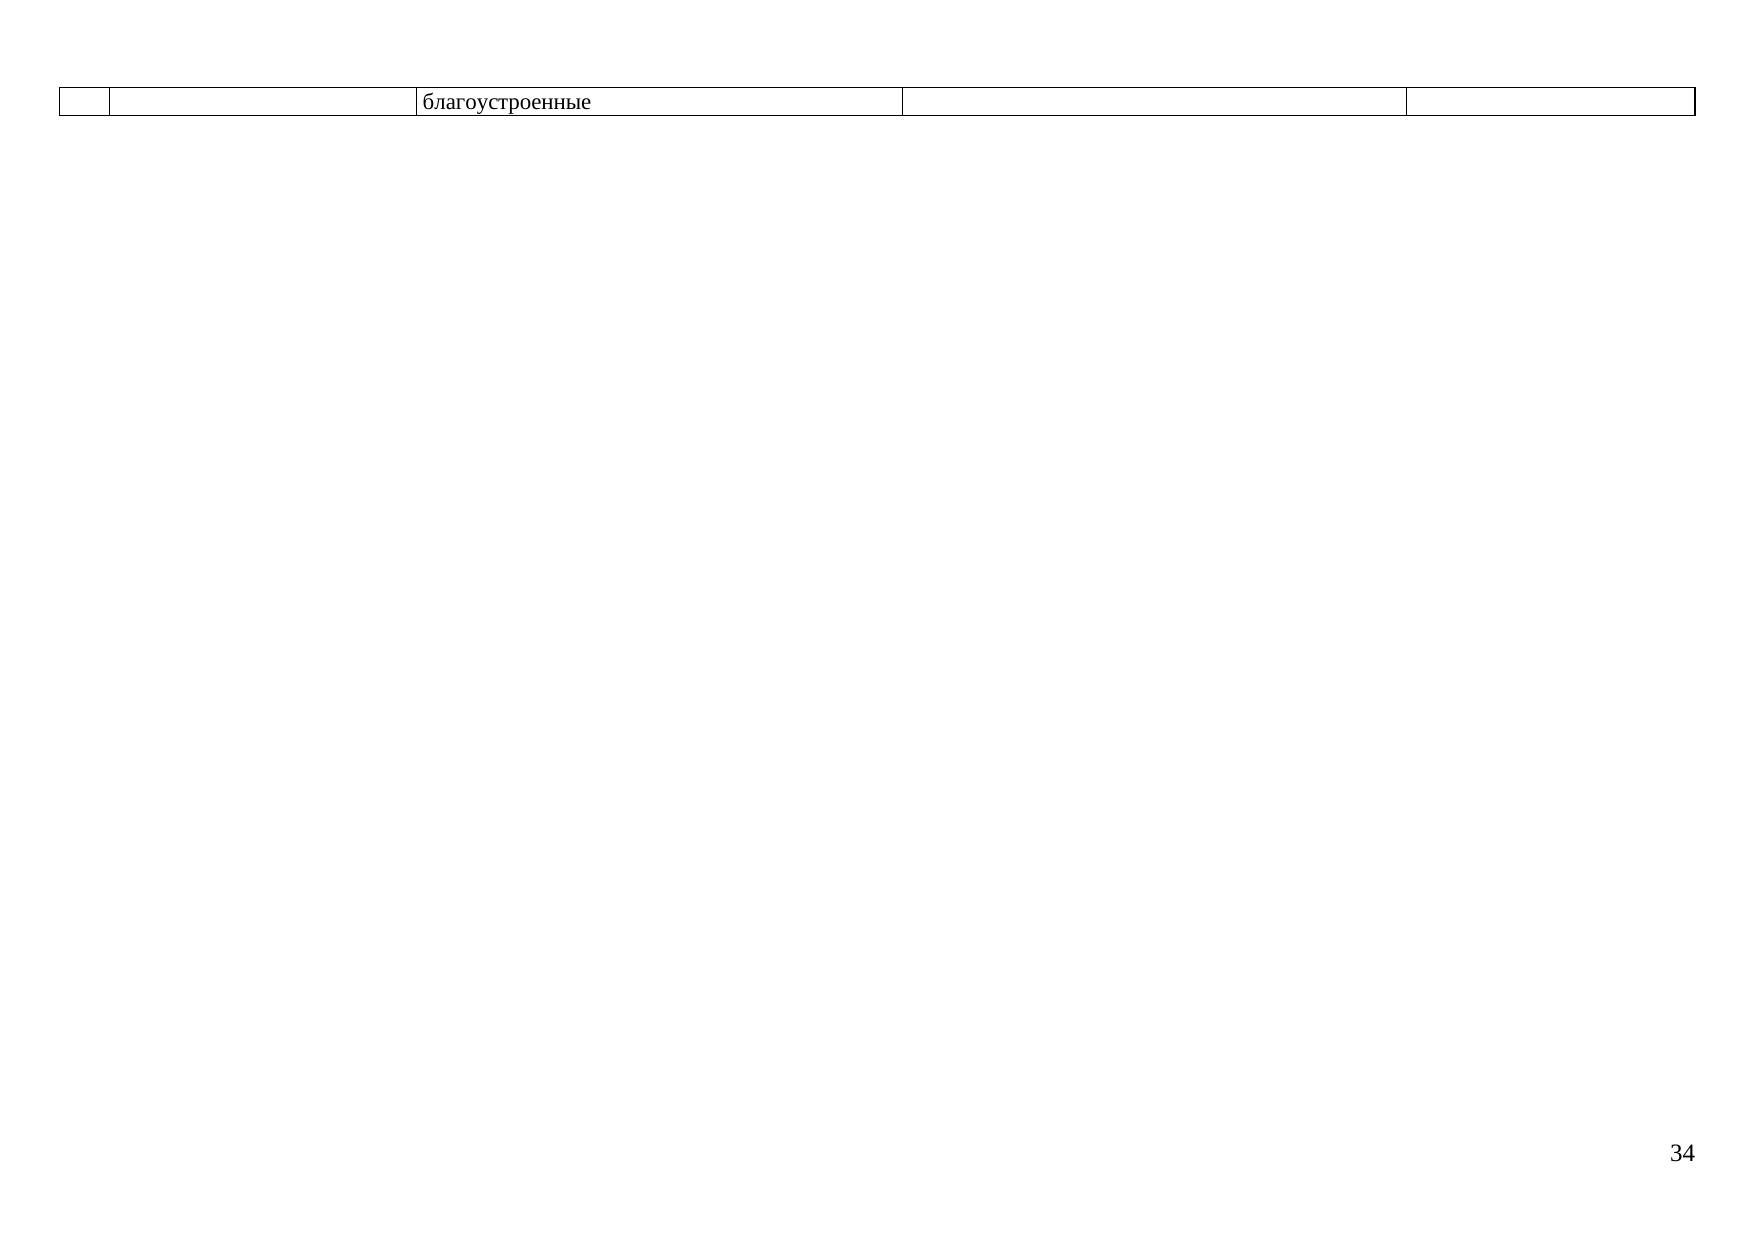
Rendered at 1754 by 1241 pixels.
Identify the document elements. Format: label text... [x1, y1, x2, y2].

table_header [110, 88, 416, 114]
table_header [1407, 88, 1694, 114]
table_header 1.5. [60, 88, 109, 114]
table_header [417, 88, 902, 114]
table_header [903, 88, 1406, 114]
